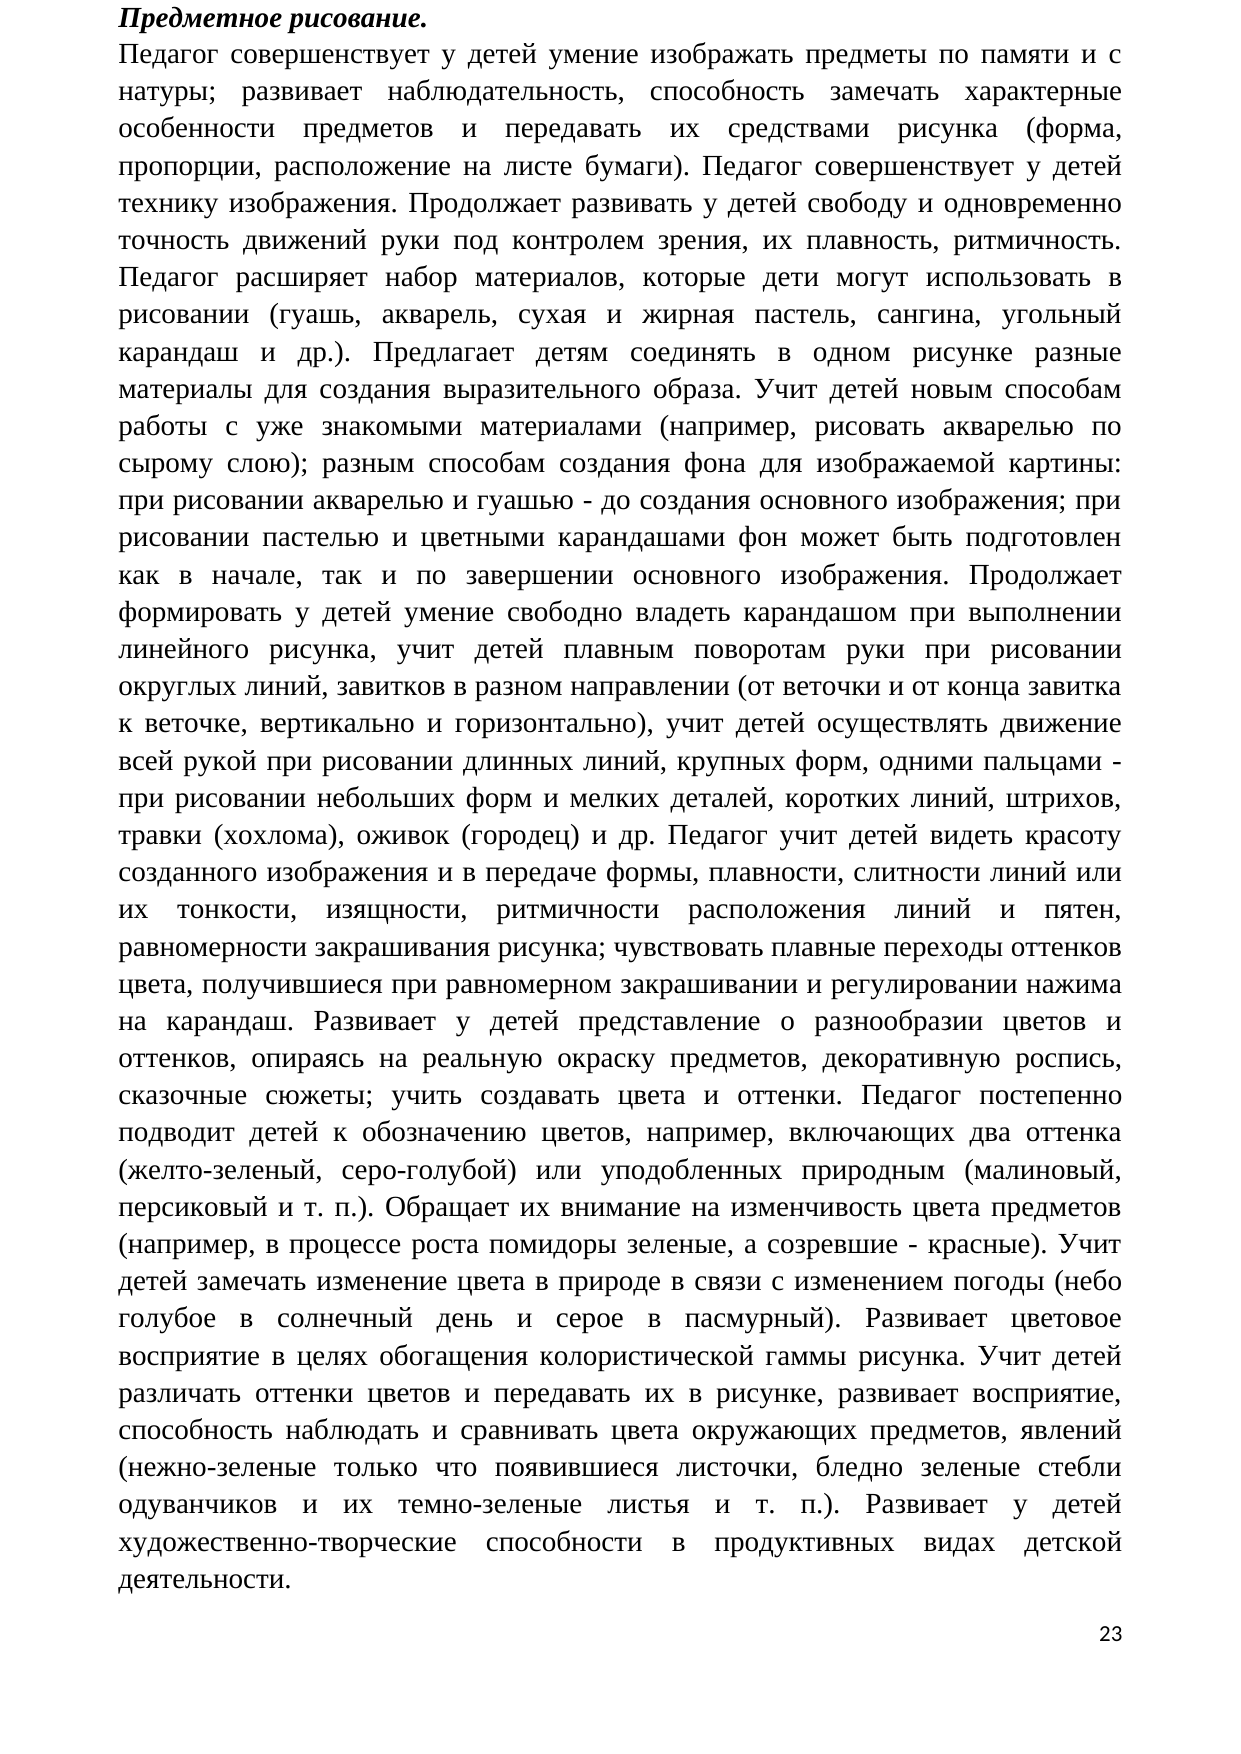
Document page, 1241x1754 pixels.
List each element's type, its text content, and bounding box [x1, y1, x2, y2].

text Педагог совершенствует у детей умение изображать предметы по памяти и с натуры; развивает наблюдательность, способность замечать характерные особенности предметов и передавать их средствами рисунка (форма, пропорции, расположение на листе бумаги). Педагог совершенствует у детей технику изображения. Продолжает развивать у детей свободу и одновременно точность движений руки под контролем зрения, их плавность, ритмичность. Педагог расширяет набор материалов, которые дети могут использовать в рисовании (гуашь, акварель, сухая и жирная пастель, сангина, угольный карандаш и др.). Предлагает детям соединять в одном рисунке разные материалы для создания выразительного образа. Учит детей новым способам работы с уже знакомыми материалами (например, рисовать акварелью по сырому слою); разным способам создания фона для изображаемой картины: при рисовании акварелью и гуашью - до создания основного изображения; при рисовании пастелью и цветными карандашами фон может быть подготовлен как в начале, так и по завершении основного изображения. Продолжает формировать у детей умение свободно владеть карандашом при выполнении линейного рисунка, учит детей плавным поворотам руки при рисовании округлых линий, завитков в разном направлении (от веточки и от конца завитка к веточке, вертикально и горизонтально), учит детей осуществлять движение всей рукой при рисовании длинных линий, крупных форм, одними пальцами - при рисовании небольших форм и мелких деталей, коротких линий, штрихов, травки (хохлома), оживок (городец) и др. Педагог учит детей видеть красоту созданного изображения и в передаче формы, плавности, слитности линий или их тонкости, изящности, ритмичности расположения линий и пятен, равномерности закрашивания рисунка; чувствовать плавные переходы оттенков цвета, получившиеся при равномерном закрашивании и регулировании нажима на карандаш. Развивает у детей представление о разнообразии цветов и оттенков, опираясь на реальную окраску предметов, декоративную роспись, сказочные сюжеты; учить создавать цвета и оттенки. Педагог постепенно подводит детей к обозначению цветов, например, включающих два оттенка (желто-зеленый, серо-голубой) или уподобленных природным (малиновый, персиковый и т. п.). Обращает их внимание на изменчивость цвета предметов (например, в процессе роста помидоры зеленые, а созревшие - красные). Учит детей замечать изменение цвета в природе в связи с изменением погоды (небо голубое в солнечный день и серое в пасмурный). Развивает цветовое восприятие в целях обогащения колористической гаммы рисунка. Учит детей различать оттенки цветов и передавать их в рисунке, развивает восприятие, способность наблюдать и сравнивать цвета окружающих предметов, явлений (нежно-зеленые только что появившиеся листочки, бледно зеленые стебли одуванчиков и их темно-зеленые листья и т. п.). Развивает у детей художественно-творческие способности в продуктивных видах детской деятельности. [118, 36, 1123, 1594]
text Предметное рисование. [118, 0, 1123, 33]
